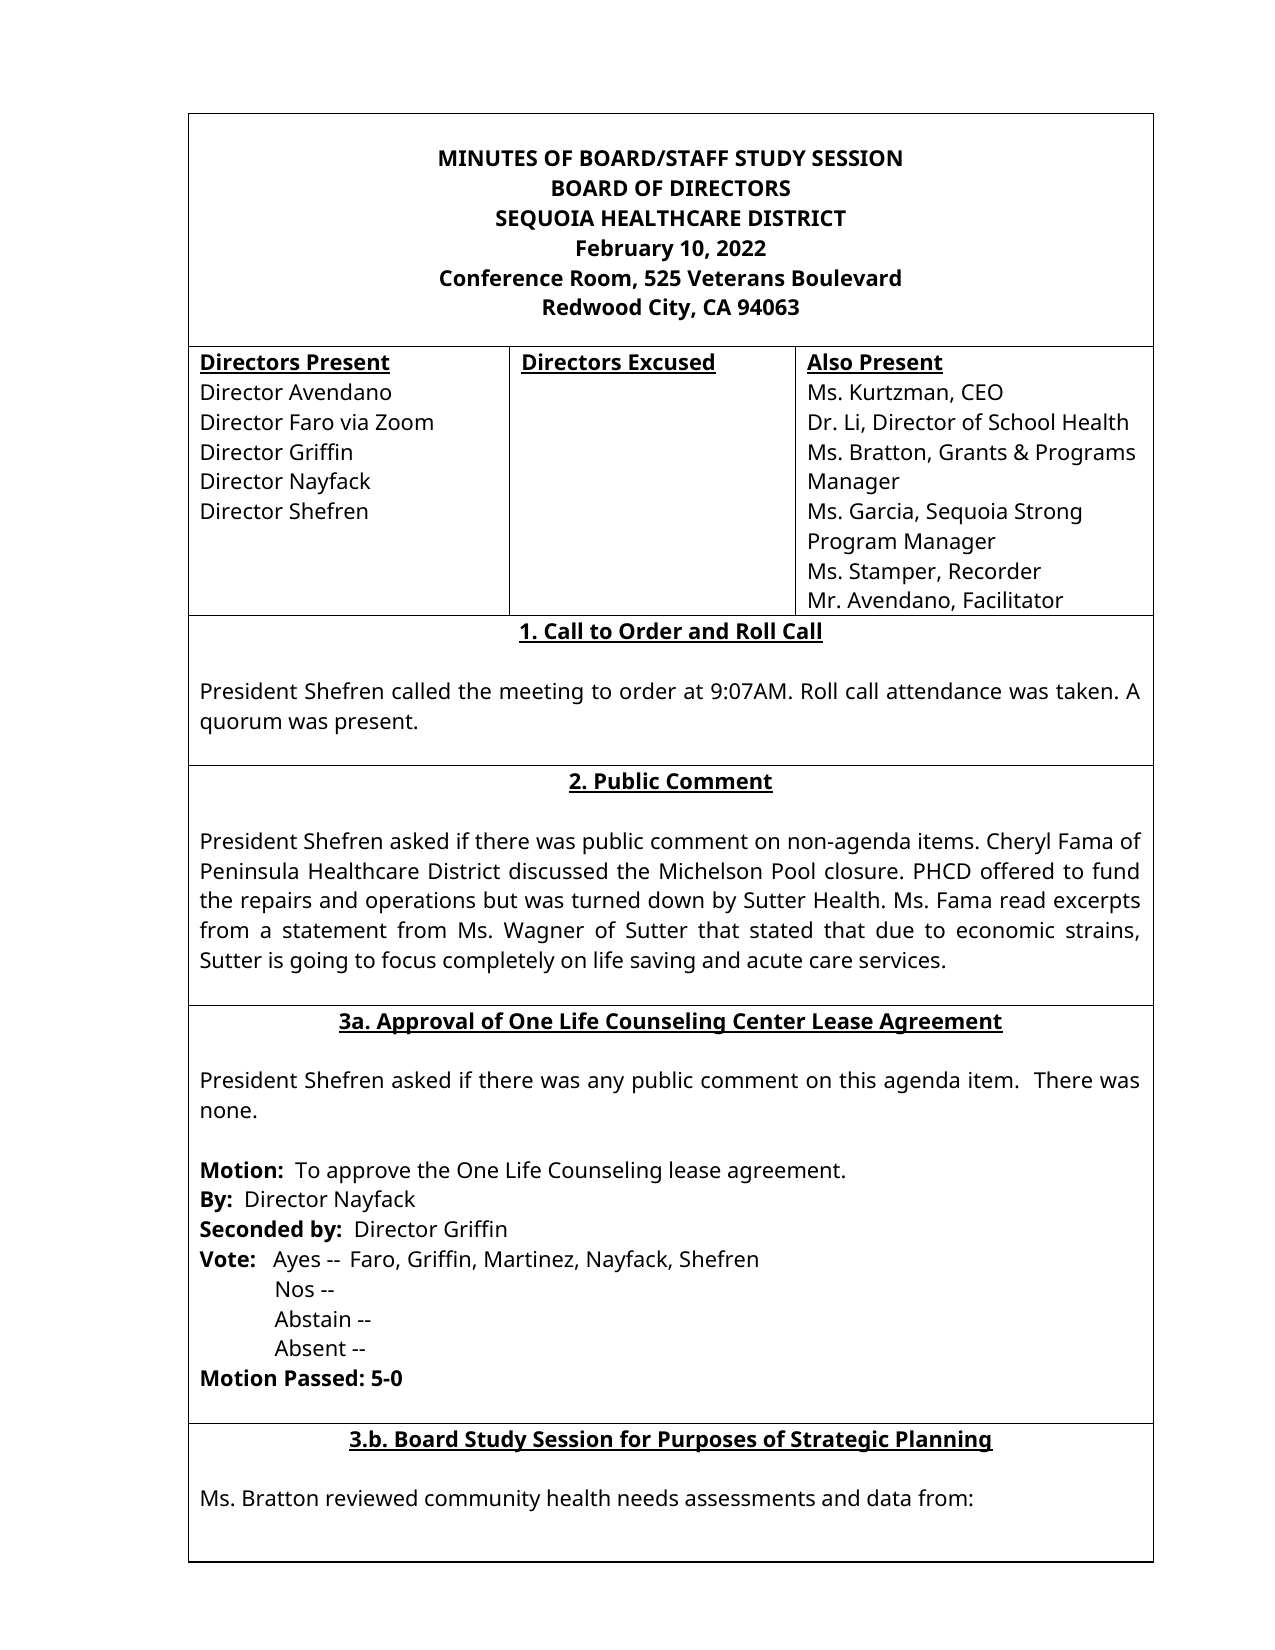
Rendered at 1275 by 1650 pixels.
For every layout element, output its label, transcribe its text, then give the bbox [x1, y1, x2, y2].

table_cell 1. Call to Order and Roll Call President Shefren called the meeting to order at 9:07AM. Roll call attendance was taken. A quorum was present. [189, 616, 1153, 765]
table_cell 3a. Approval of One Life Counseling Center Lease Agreement President Shefren asked if there was any public comment on this agenda item. There was none. Motion: To approve the One Life Counseling lease agreement. By: Director Nayfack Seconded by: Director Griffin Vote: Ayes -- Faro, Griffin, Martinez, Nayfack, Shefren Nos -- Abstain -- Absent -- Motion Passed: 5-0 [189, 1006, 1153, 1423]
table_cell Directors Excused [510, 347, 795, 615]
table_cell 2. Public Comment President Shefren asked if there was public comment on non-agenda items. Cheryl Fama of Peninsula Healthcare District discussed the Michelson Pool closure. PHCD offered to fund the repairs and operations but was turned down by Sutter Health. Ms. Fama read excerpts from a statement from Ms. Wagner of Sutter that stated that due to economic strains, Sutter is going to focus completely on life saving and acute care services. [189, 766, 1153, 1005]
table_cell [189, 1424, 1153, 1561]
table_header MINUTES OF BOARD/STAFF STUDY SESSION BOARD OF DIRECTORS SEQUOIA HEALTHCARE DISTRICT February 10, 2022 Conference Room, 525 Veterans Boulevard Redwood City, CA 94063 [189, 114, 1153, 346]
table_cell Directors Present Director Avendano Director Faro via Zoom Director Griffin Director Nayfack Director Shefren [189, 347, 509, 615]
table_cell Also Present Ms. Kurtzman, CEO Dr. Li, Director of School Health Ms. Bratton, Grants & Programs Manager Ms. Garcia, Sequoia Strong Program Manager Ms. Stamper, Recorder Mr. Avendano, Facilitator [796, 347, 1153, 615]
